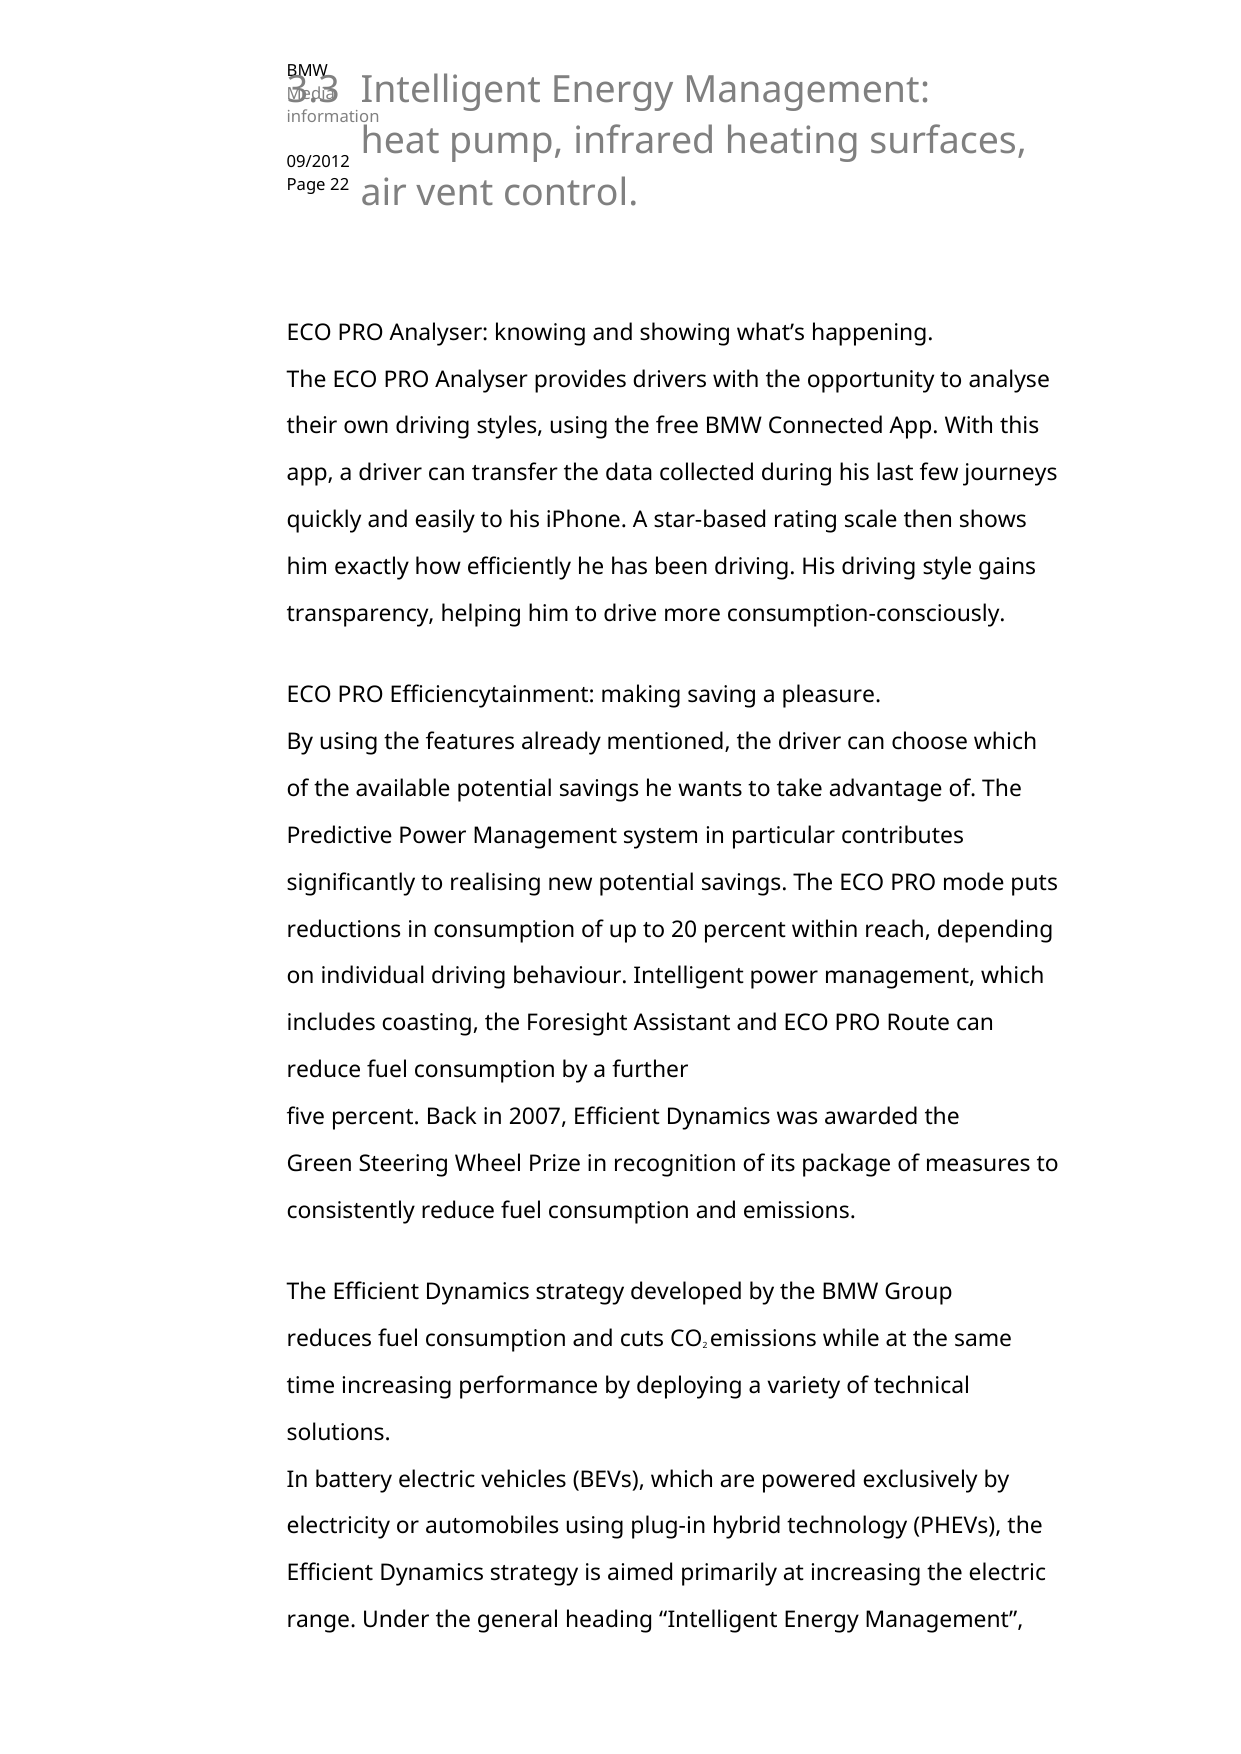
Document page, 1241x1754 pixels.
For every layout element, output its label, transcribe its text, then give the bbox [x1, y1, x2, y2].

list Intelligent Energy Management: heat pump, infrared heating surfaces, air vent control. [287, 63, 1054, 216]
text ECO PRO Efficiencytainment: making saving a pleasure. By using the features already mentioned, the driver can choose which of the available potential savings he wants to take advantage of. The Predictive Power Management system in particular contributes significantly to realising new potential savings. The ECO PRO mode puts reductions in consumption of up to 20 percent within reach, depending on individual driving behaviour. Intelligent power management, which includes coasting, the Foresight Assistant and ECO PRO Route can reduce fuel consumption by a further five percent. Back in 2007, Efficient Dynamics was awarded the Green Steering Wheel Prize in recognition of its package of measures to consistently reduce fuel consumption and emissions. [286, 678, 1063, 1225]
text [286, 1275, 1063, 1634]
text ECO PRO Analyser: knowing and showing what’s happening. The ECO PRO Analyser provides drivers with the opportunity to analyse their own driving styles, using the free BMW Connected App. With this app, a driver can transfer the data collected during his last few journeys quickly and easily to his iPhone. A star-based rating scale then shows him exactly how efficiently he has been driving. His driving style gains transparency, helping him to drive more consumption-consciously. [286, 195, 1063, 628]
